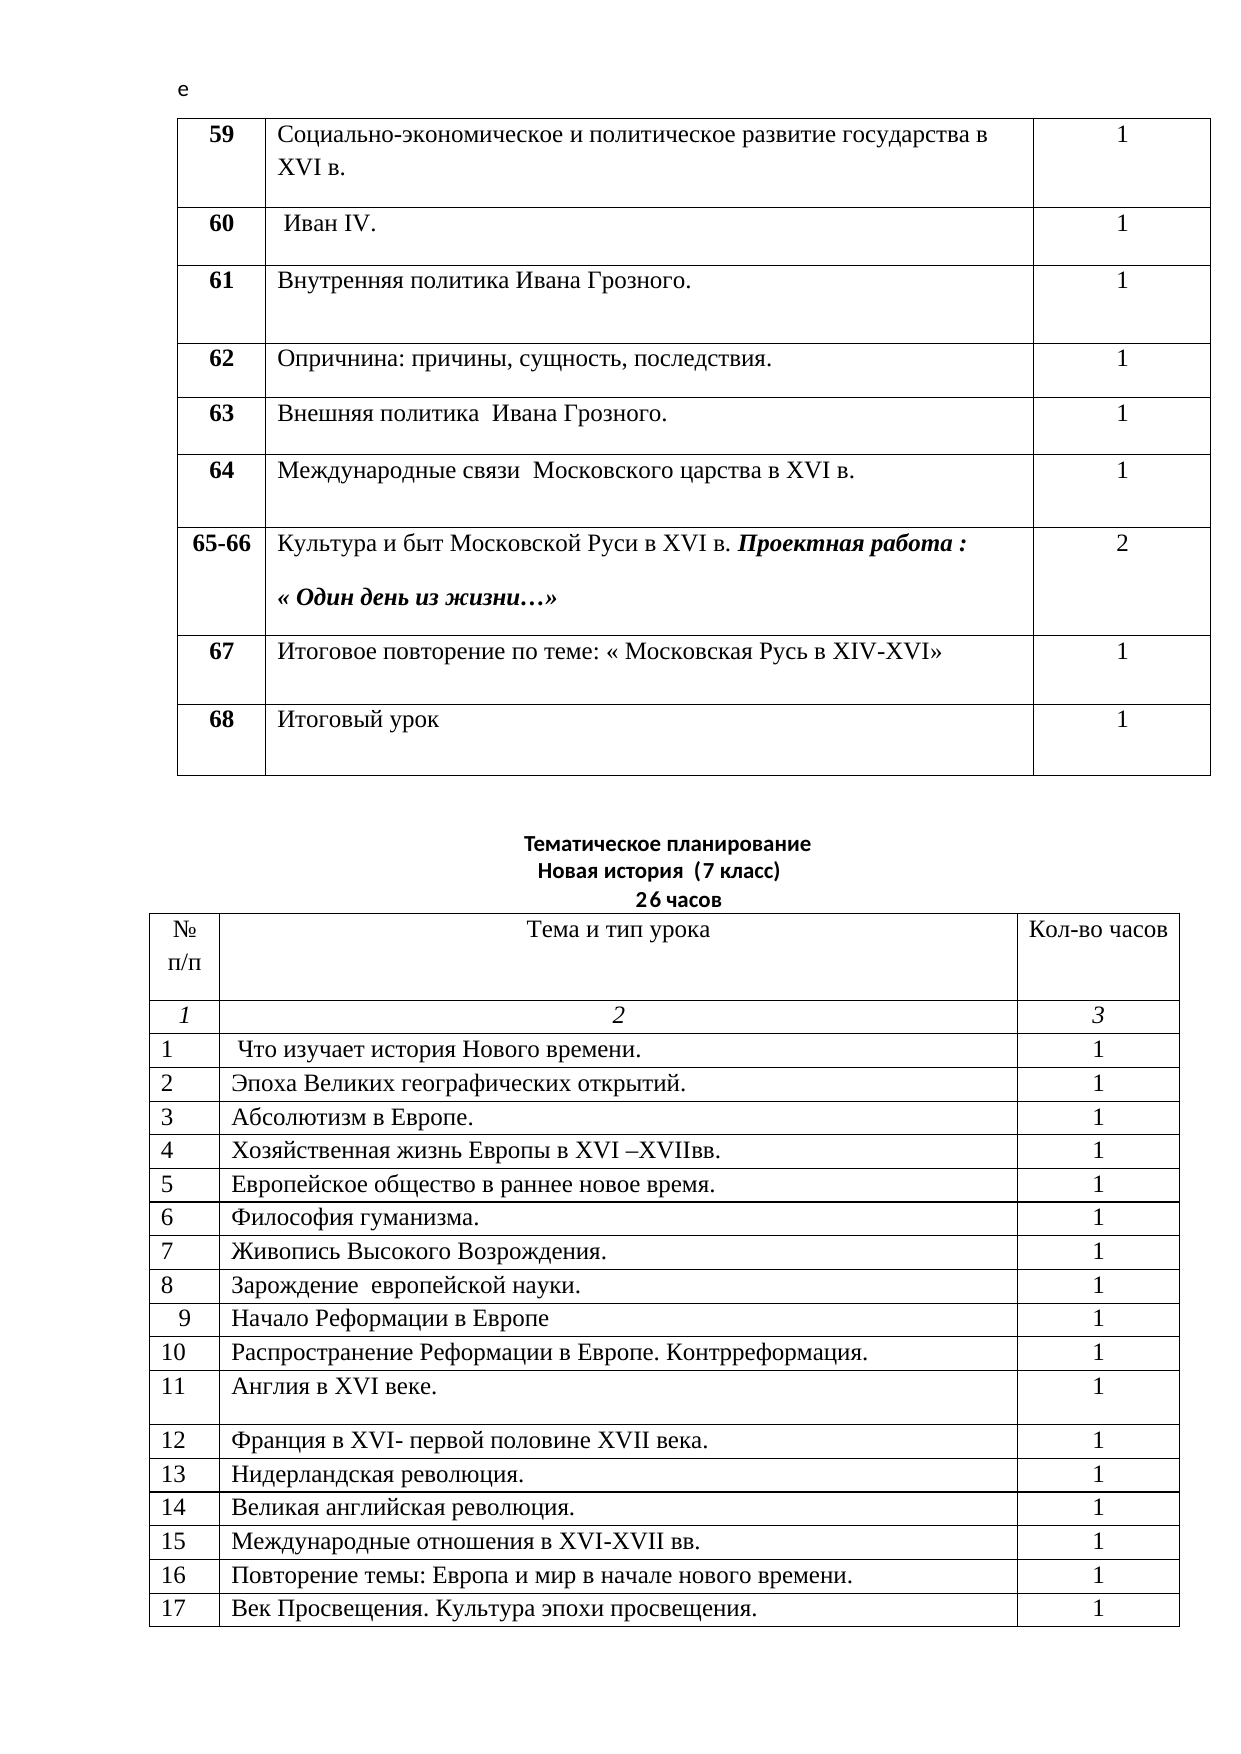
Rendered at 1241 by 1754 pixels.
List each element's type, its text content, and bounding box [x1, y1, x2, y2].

table_cell 65-66 [178, 528, 265, 635]
table_cell Нидерландская революция. [220, 1459, 1017, 1491]
table_cell 68 [178, 705, 265, 774]
table_cell Англия в XVI веке. [220, 1371, 1017, 1424]
table_cell 7 [150, 1236, 219, 1269]
table_cell Зарождение европейской науки. [220, 1270, 1017, 1302]
table_cell Начало Реформации в Европе [220, 1304, 1017, 1336]
table_cell 2 [150, 1068, 219, 1101]
table_cell 1 [1018, 1135, 1179, 1168]
table_cell 1 [1034, 344, 1210, 397]
table_header Тема и тип урока [220, 914, 1017, 999]
table_cell 17 [150, 1594, 219, 1626]
table_cell 60 [178, 208, 265, 264]
table_cell Опричнина: причины, сущность, последствия. [266, 344, 1033, 397]
table_cell Распространение Реформации в Европе. Контрреформация. [220, 1337, 1017, 1370]
table_cell 1 [150, 1001, 219, 1033]
table_cell 61 [178, 266, 265, 342]
table_cell Международные связи Московского царства в XVI в. [266, 455, 1033, 527]
table_cell Международные отношения в XVI-XVII вв. [220, 1526, 1017, 1559]
table_cell Внешняя политика Ивана Грозного. [266, 398, 1033, 454]
table_cell 1 [1034, 208, 1210, 264]
table_cell Абсолютизм в Европе. [220, 1102, 1017, 1134]
table_cell 1 [1018, 1034, 1179, 1067]
table_cell 5 [150, 1169, 219, 1201]
text Новая история (7 класс) [177, 857, 1152, 885]
table_cell 14 [150, 1493, 219, 1525]
table_cell Европейское общество в раннее новое время. [220, 1169, 1017, 1201]
table_cell Что изучает история Нового времени. [220, 1034, 1017, 1067]
table_cell 64 [178, 455, 265, 527]
table_cell 63 [178, 398, 265, 454]
table_cell 1 [1018, 1203, 1179, 1235]
table_cell 3 [1018, 1001, 1179, 1033]
table_cell Итоговое повторение по теме: « Московская Русь в XIV-XVI» [266, 636, 1033, 703]
table_header Кол-во часов [1018, 914, 1179, 999]
table_cell 10 [150, 1337, 219, 1370]
table_cell 1 [1034, 705, 1210, 774]
table_cell 4 [150, 1135, 219, 1168]
table_cell 1 [1018, 1337, 1179, 1370]
table_cell 59 [178, 119, 265, 207]
table_cell Эпоха Великих географических открытий. [220, 1068, 1017, 1101]
table_cell 1 [1034, 398, 1210, 454]
table_cell 2 [220, 1001, 1017, 1033]
table_cell 1 [1018, 1493, 1179, 1525]
table_cell 12 [150, 1425, 219, 1458]
table_cell 1 [1018, 1068, 1179, 1101]
table_cell 1 [1034, 119, 1210, 207]
table_cell Век Просвещения. Культура эпохи просвещения. [220, 1594, 1017, 1626]
table_cell 1 [1018, 1594, 1179, 1626]
table_cell 1 [1018, 1102, 1179, 1134]
table_cell 3 [150, 1102, 219, 1134]
table_cell Франция в XVI- первой половине XVII века. [220, 1425, 1017, 1458]
table_cell 62 [178, 344, 265, 397]
table_cell 1 [1034, 455, 1210, 527]
table_cell Социально-экономическое и политическое развитие государства в XVI в. [266, 119, 1033, 207]
table_cell 11 [150, 1371, 219, 1424]
table_cell Философия гуманизма. [220, 1203, 1017, 1235]
table_cell Хозяйственная жизнь Европы в XVI –XVIIвв. [220, 1135, 1017, 1168]
table_cell 9 [150, 1304, 219, 1336]
table_cell 1 [1018, 1169, 1179, 1201]
table_cell 2 [1034, 528, 1210, 635]
table_cell 1 [1018, 1560, 1179, 1592]
table_header № п/п [150, 914, 219, 999]
table_cell Культура и быт Московской Руси в XVI в. Проектная работа : « Один день из жизни…» [266, 528, 1033, 635]
table_cell 1 [1018, 1425, 1179, 1458]
text Тематическое планирование [177, 829, 1152, 857]
table_cell 1 [1018, 1304, 1179, 1336]
table_cell 13 [150, 1459, 219, 1491]
table_cell 1 [1018, 1526, 1179, 1559]
table_cell 1 [1018, 1459, 1179, 1491]
table_cell 1 [1034, 266, 1210, 342]
table_cell 1 [1018, 1371, 1179, 1424]
table_cell 1 [1034, 636, 1210, 703]
table_cell 6 [150, 1203, 219, 1235]
table_cell 8 [150, 1270, 219, 1302]
table_cell Иван IV. [266, 208, 1033, 264]
text 26 часов [177, 885, 1152, 913]
table_cell Великая английская революция. [220, 1493, 1017, 1525]
table_cell Живопись Высокого Возрождения. [220, 1236, 1017, 1269]
table_cell 1 [150, 1034, 219, 1067]
table_cell 67 [178, 636, 265, 703]
table_cell Повторение темы: Европа и мир в начале нового времени. [220, 1560, 1017, 1592]
table_cell Внутренняя политика Ивана Грозного. [266, 266, 1033, 342]
table_cell 1 [1018, 1236, 1179, 1269]
table_cell 15 [150, 1526, 219, 1559]
table_cell Итоговый урок [266, 705, 1033, 774]
table_cell 1 [1018, 1270, 1179, 1302]
table_cell 16 [150, 1560, 219, 1592]
